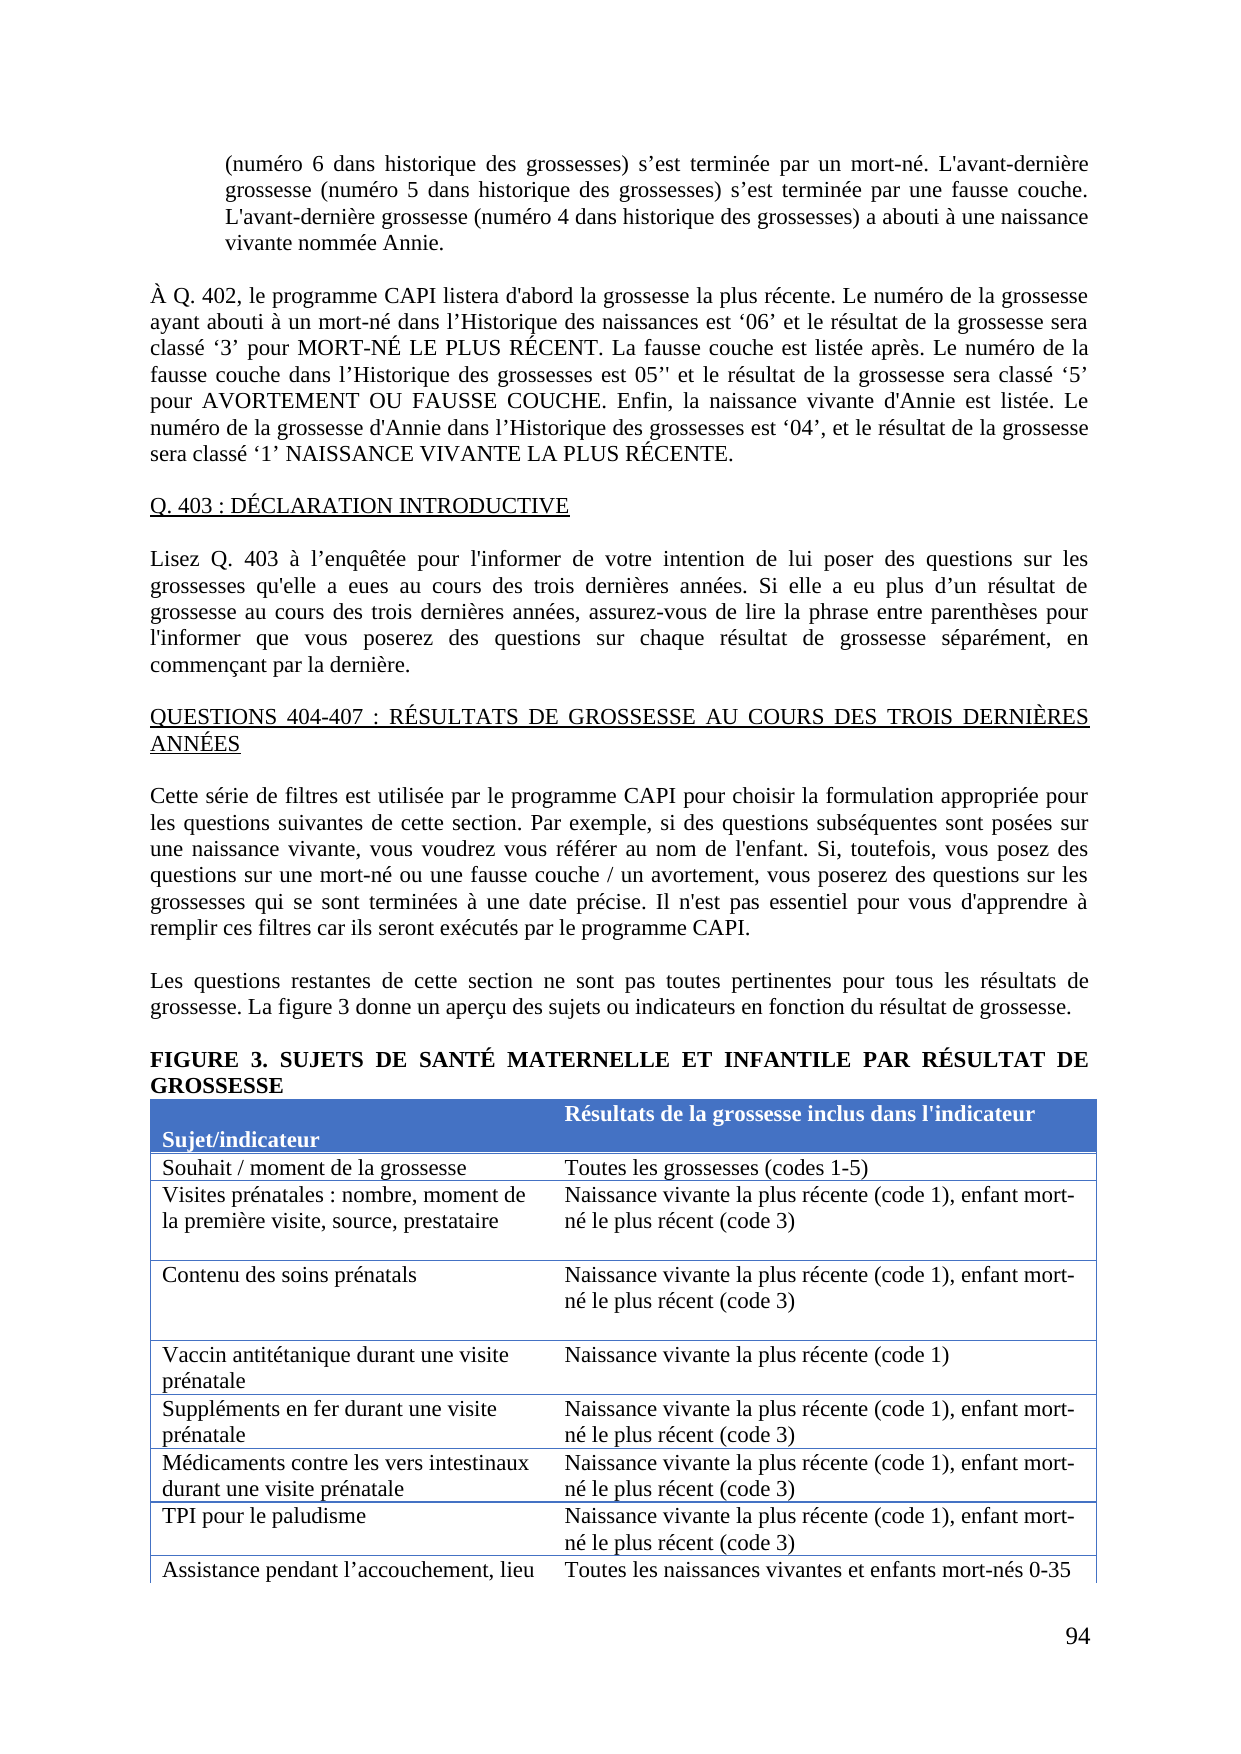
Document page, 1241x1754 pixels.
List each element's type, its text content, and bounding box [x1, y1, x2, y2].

table_cell Naissance vivante la plus récente (code 1), enfant mort-né le plus récent (code 3) [553, 1395, 1096, 1448]
text Cette série de filtres est utilisée par le programme CAPI pour choisir la formulation appropriée pour les questions suivantes de cette section. Par exemple, si des questions subséquentes sont posées sur une naissance vivante, vous voudrez vous référer au nom de l'enfant. Si, toutefois, vous posez des questions sur une mort-né ou une fausse couche / un avortement, vous poserez des questions sur les grossesses qui se sont terminées à une date précise. Il n'est pas essentiel pour vous d'apprendre à remplir ces filtres car ils seront exécutés par le programme CAPI. [150, 782, 1090, 941]
table_header Résultats de la grossesse inclus dans l'indicateur [553, 1100, 1096, 1152]
table_cell Contenu des soins prénatals [151, 1261, 553, 1340]
table_cell Naissance vivante la plus récente (code 1), enfant mort-né le plus récent (code 3) [553, 1503, 1096, 1555]
text Lisez Q. 403 à l’enquêtée pour l'informer de votre intention de lui poser des questions sur les grossesses qu'elle a eues au cours des trois dernières années. Si elle a eu plus d’un résultat de grossesse au cours des trois dernières années, assurez-vous de lire la phrase entre parenthèses pour l'informer que vous poserez des questions sur chaque résultat de grossesse séparément, en commençant par la dernière. [150, 545, 1090, 677]
text QUESTIONS 404-407 : RÉSULTATS DE GROSSESSE AU COURS DES TROIS DERNIÈRES ANNÉES [150, 728, 1090, 756]
table_cell Visites prénatales : nombre, moment de la première visite, source, prestataire [151, 1181, 553, 1260]
text Les questions restantes de cette section ne sont pas toutes pertinentes pour tous les résultats de grossesse. La figure 3 donne un aperçu des sujets ou indicateurs en fonction du résultat de grossesse. [150, 967, 1090, 1020]
table_cell Suppléments en fer durant une visite prénatale [151, 1395, 553, 1448]
table_cell Naissance vivante la plus récente (code 1), enfant mort-né le plus récent (code 3) [553, 1261, 1096, 1340]
text Q. 403 : DÉCLARATION INTRODUCTIVE [150, 493, 1090, 519]
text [225, 150, 1090, 255]
text QUESTIONS 404-407 : RÉSULTATS DE GROSSESSE AU COURS DES TROIS DERNIÈRES ANNÉES [150, 703, 1090, 726]
table_cell Naissance vivante la plus récente (code 1), enfant mort-né le plus récent (code 3) [553, 1181, 1096, 1260]
table_cell Souhait / moment de la grossesse [151, 1154, 553, 1180]
text À Q. 402, le programme CAPI listera d'abord la grossesse la plus récente. Le numéro de la grossesse ayant abouti à un mort-né dans l’Historique des naissances est ‘06’ et le résultat de la grossesse sera classé ‘3’ pour MORT-NÉ LE PLUS RÉCENT. La fausse couche est listée après. Le numéro de la fausse couche dans l’Historique des grossesses est 05’' et le résultat de la grossesse sera classé ‘5’ pour AVORTEMENT OU FAUSSE COUCHE. Enfin, la naissance vivante d'Annie est listée. Le numéro de la grossesse d'Annie dans l’Historique des grossesses est ‘04’, et le résultat de la grossesse sera classé ‘1’ NAISSANCE VIVANTE LA PLUS RÉCENTE. [150, 282, 1090, 466]
table_cell Toutes les grossesses (codes 1-5) [553, 1154, 1096, 1180]
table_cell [151, 1556, 553, 1582]
text FIGURE 3. SUJETS DE SANTÉ MATERNELLE ET INFANTILE PAR RÉSULTAT DE GROSSESSE [150, 1046, 1090, 1099]
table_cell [553, 1556, 1096, 1582]
table_cell Médicaments contre les vers intestinaux durant une visite prénatale [151, 1449, 553, 1501]
table_cell Naissance vivante la plus récente (code 1), enfant mort-né le plus récent (code 3) [553, 1449, 1096, 1501]
table_cell Naissance vivante la plus récente (code 1) [553, 1341, 1096, 1394]
table_cell Vaccin antitétanique durant une visite prénatale [151, 1341, 553, 1394]
table_header Sujet/indicateur [151, 1100, 553, 1152]
table_cell TPI pour le paludisme [151, 1503, 553, 1555]
